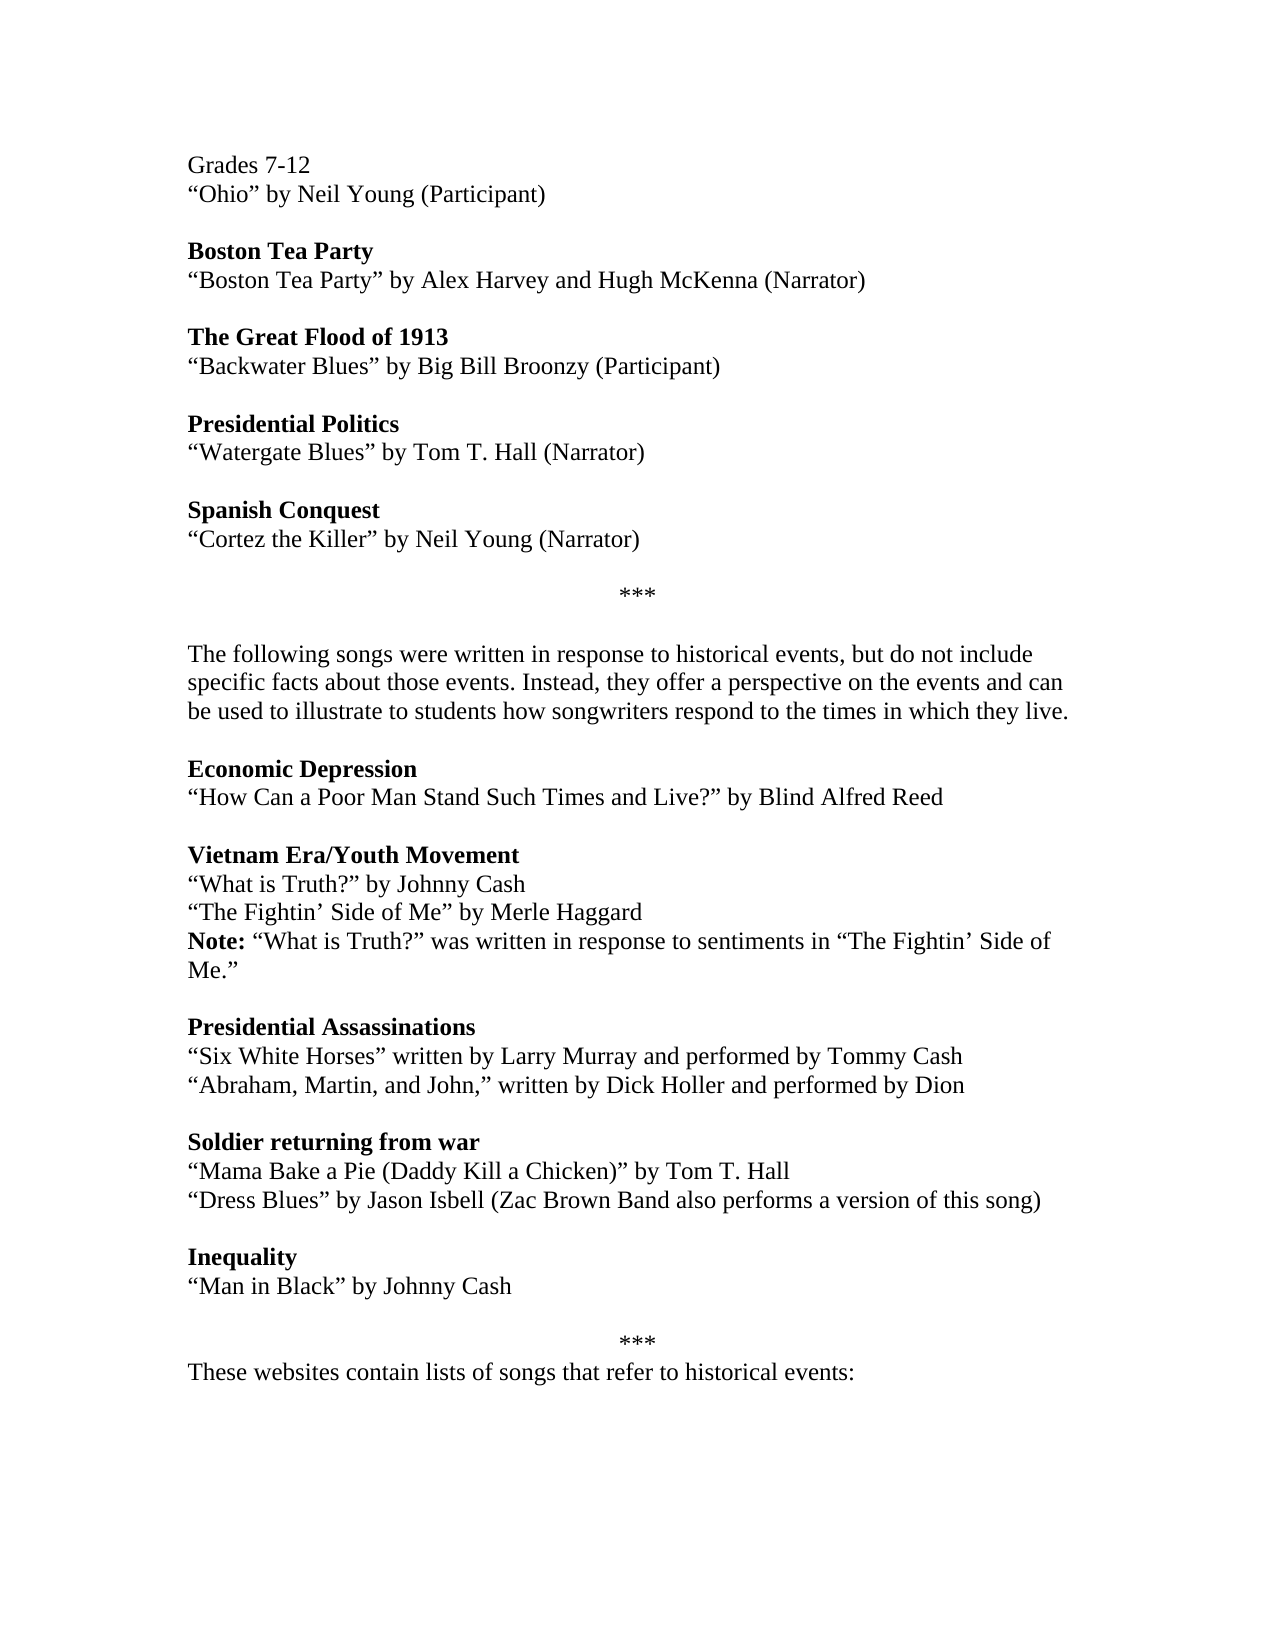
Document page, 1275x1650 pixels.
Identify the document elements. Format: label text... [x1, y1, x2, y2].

text Economic Depression [187, 754, 1087, 782]
text “Watergate Blues” by Tom T. Hall (Narrator) [187, 437, 1087, 466]
text “What is Truth?” by Johnny Cash [187, 869, 1087, 897]
text Presidential Assassinations [187, 1012, 1087, 1041]
text “Mama Bake a Pie (Daddy Kill a Chicken)” by Tom T. Hall [187, 1156, 1087, 1185]
text *** [187, 581, 1087, 610]
text Boston Tea Party [187, 236, 1087, 265]
text “How Can a Poor Man Stand Such Times and Live?” by Blind Alfred Reed [187, 782, 1087, 811]
text Vietnam Era/Youth Movement [187, 840, 1087, 869]
text Note: “What is Truth?” was written in response to sentiments in “The Fightin’ Side of Me.” [187, 926, 1087, 984]
text “Six White Horses” written by Larry Murray and performed by Tommy Cash [187, 1041, 1087, 1070]
text “Boston Tea Party” by Alex Harvey and Hugh McKenna (Narrator) [187, 265, 1087, 294]
text *** [187, 1329, 1087, 1357]
text “Ohio” by Neil Young (Participant) [187, 179, 1087, 207]
text Soldier returning from war [187, 1127, 1087, 1156]
text “Backwater Blues” by Big Bill Broonzy (Participant) [187, 351, 1087, 380]
text “The Fightin’ Side of Me” by Merle Haggard [187, 897, 1087, 926]
text Spanish Conquest [187, 495, 1087, 524]
text “Cortez the Killer” by Neil Young (Narrator) [187, 524, 1087, 552]
text The following songs were written in response to historical events, but do not include specific facts about those events. Instead, they offer a perspective on the events and can be used to illustrate to students how songwriters respond to the times in which they live. [187, 639, 1087, 725]
text “Dress Blues” by Jason Isbell (Zac Brown Band also performs a version of this song) [187, 1185, 1087, 1214]
text “Abraham, Martin, and John,” written by Dick Holler and performed by Dion [187, 1070, 1087, 1099]
text These websites contain lists of songs that refer to historical events: [187, 1357, 1087, 1386]
text “Man in Black” by Johnny Cash [187, 1271, 1087, 1300]
text The Great Flood of 1913 [187, 322, 1087, 351]
text Presidential Politics [187, 409, 1087, 437]
text Inequality [187, 1242, 1087, 1271]
